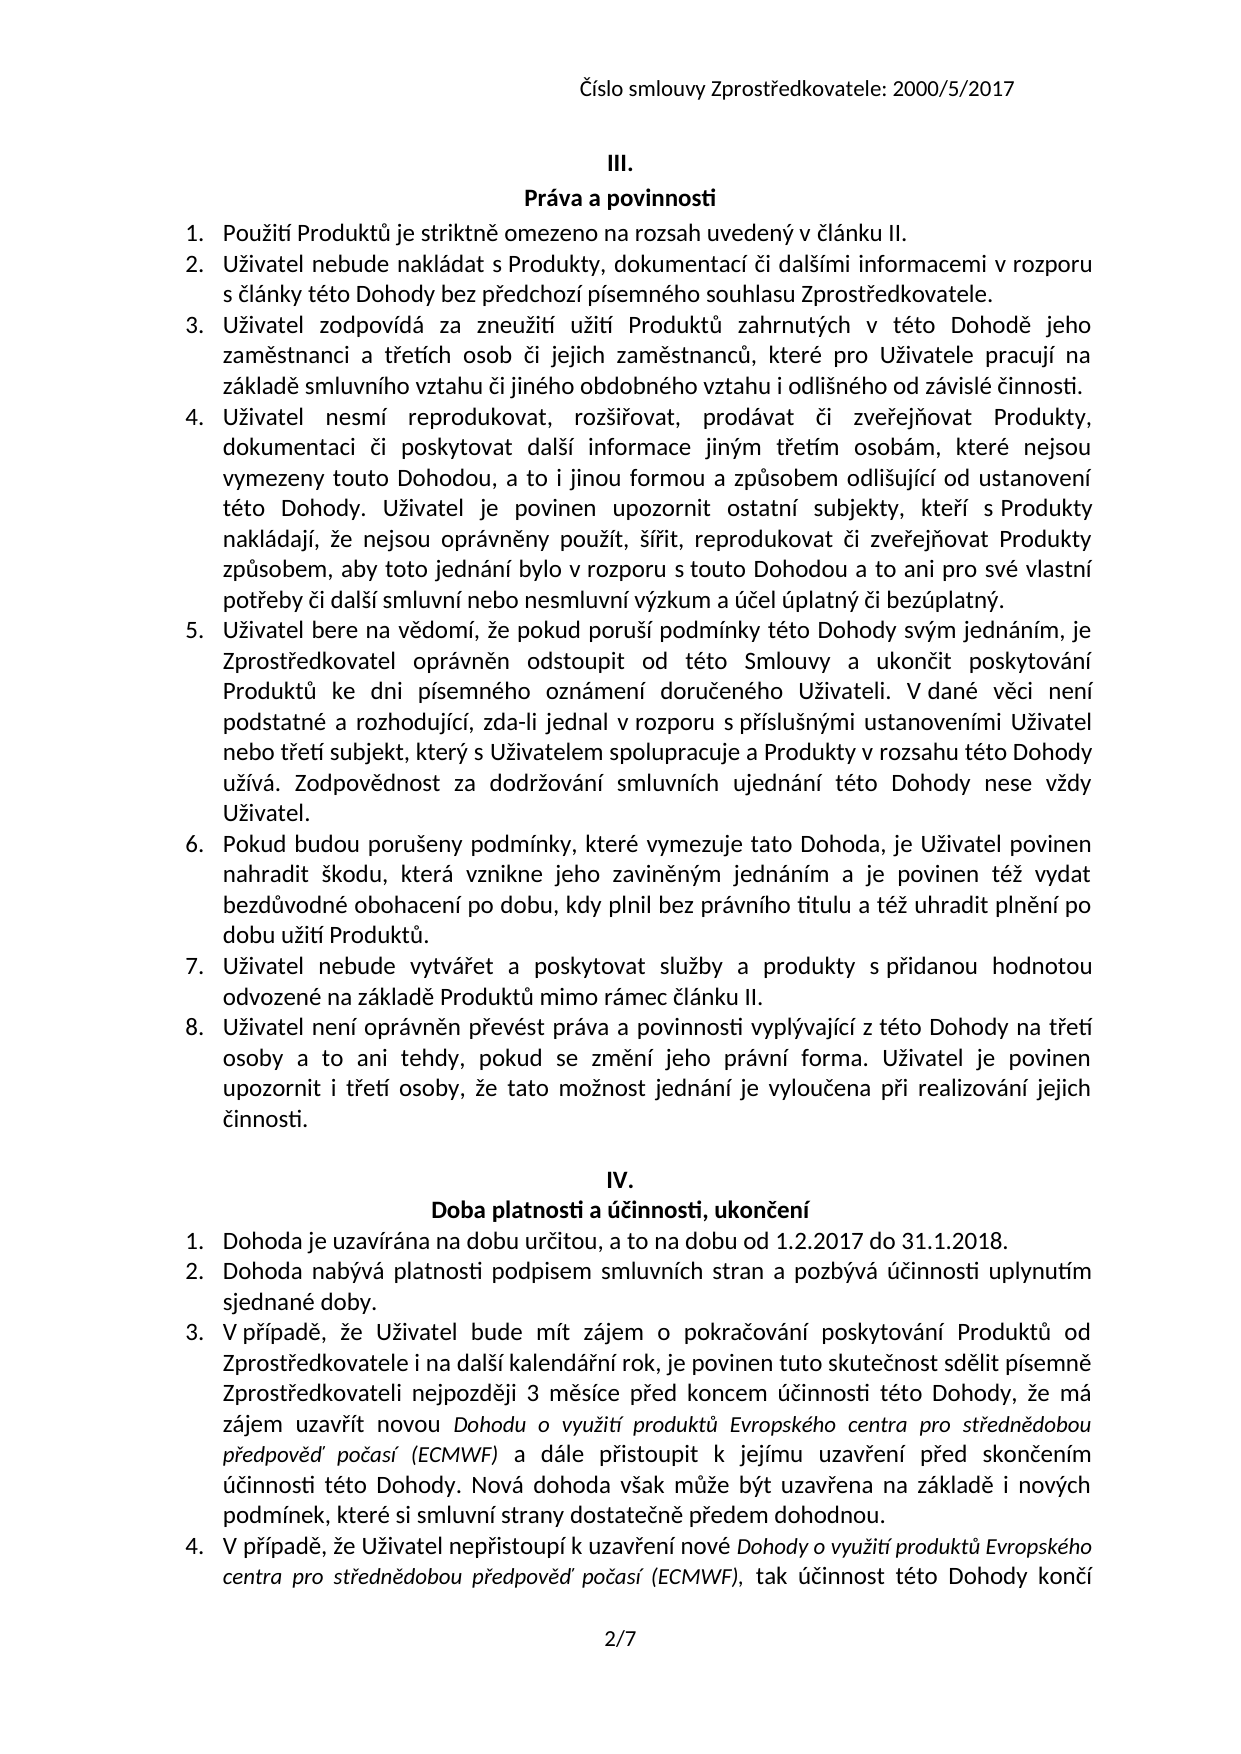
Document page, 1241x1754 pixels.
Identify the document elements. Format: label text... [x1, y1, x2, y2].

list Uživatel nesmí reprodukovat, rozšiřovat, prodávat či zveřejňovat Produkty, dokumentaci či poskytovat další informace jiným třetím osobám, které nejsou vymezeny touto Dohodou, a to i jinou formou a způsobem odlišující od ustanovení této Dohody. Uživatel je povinen upozornit ostatní subjekty, kteří s Produkty nakládají, že nejsou oprávněny použít, šířit, reprodukovat či zveřejňovat Produkty způsobem, aby toto jednání bylo v rozporu s touto Dohodou a to ani pro své vlastní potřeby či další smluvní nebo nesmluvní výzkum a účel úplatný či bezúplatný. [185, 401, 1093, 614]
list Dohoda je uzavírána na dobu určitou, a to na dobu od 1.2.2017 do 31.1.2018. [185, 1225, 1093, 1255]
text III. [148, 148, 1093, 178]
list Uživatel bere na vědomí, že pokud poruší podmínky této Dohody svým jednáním, je Zprostředkovatel oprávněn odstoupit od této Smlouvy a ukončit poskytování Produktů ke dni písemného oznámení doručeného Uživateli. V dané věci není podstatné a rozhodující, zda-li jednal v rozporu s příslušnými ustanoveními Uživatel nebo třetí subjekt, který s Uživatelem spolupracuje a Produkty v rozsahu této Dohody užívá. Zodpovědnost za dodržování smluvních ujednání této Dohody nese vždy Uživatel. [185, 614, 1093, 828]
list Uživatel nebude vytvářet a poskytovat služby a produkty s přidanou hodnotou odvozené na základě Produktů mimo rámec článku II. [185, 950, 1093, 1011]
list Použití Produktů je striktně omezeno na rozsah uvedený v článku II. [185, 218, 1093, 248]
list Uživatel zodpovídá za zneužití užití Produktů zahrnutých v této Dohodě jeho zaměstnanci a třetích osob či jejich zaměstnanců, které pro Uživatele pracují na základě smluvního vztahu či jiného obdobného vztahu i odlišného od závislé činnosti. [185, 309, 1093, 401]
text Doba platnosti a účinnosti, ukončení [148, 1194, 1093, 1225]
list Uživatel nebude nakládat s Produkty, dokumentací či dalšími informacemi v rozporu s články této Dohody bez předchozí písemného souhlasu Zprostředkovatele. [185, 248, 1093, 309]
list Uživatel není oprávněn převést práva a povinnosti vyplývající z této Dohody na třetí osoby a to ani tehdy, pokud se změní jeho právní forma. Uživatel je povinen upozornit i třetí osoby, že tato možnost jednání je vyloučena při realizování jejich činnosti. [185, 1011, 1093, 1133]
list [185, 1530, 1093, 1591]
list Práva a povinnosti [148, 183, 1093, 213]
list V případě, že Uživatel bude mít zájem o pokračování poskytování Produktů od Zprostředkovatele i na další kalendářní rok, je povinen tuto skutečnost sdělit písemně Zprostředkovateli nejpozději 3 měsíce před koncem účinnosti této Dohody, že má zájem uzavřít novou Dohodu o využití produktů Evropského centra pro střednědobou předpověď počasí (ECMWF) a dále přistoupit k jejímu uzavření před skončením účinnosti této Dohody. Nová dohoda však může být uzavřena na základě i nových podmínek, které si smluvní strany dostatečně předem dohodnou. [185, 1316, 1093, 1530]
list Pokud budou porušeny podmínky, které vymezuje tato Dohoda, je Uživatel povinen nahradit škodu, která vznikne jeho zaviněným jednáním a je povinen též vydat bezdůvodné obohacení po dobu, kdy plnil bez právního titulu a též uhradit plnění po dobu užití Produktů. [185, 828, 1093, 950]
text IV. [148, 1164, 1093, 1194]
list Dohoda nabývá platnosti podpisem smluvních stran a pozbývá účinnosti uplynutím sjednané doby. [185, 1255, 1093, 1316]
